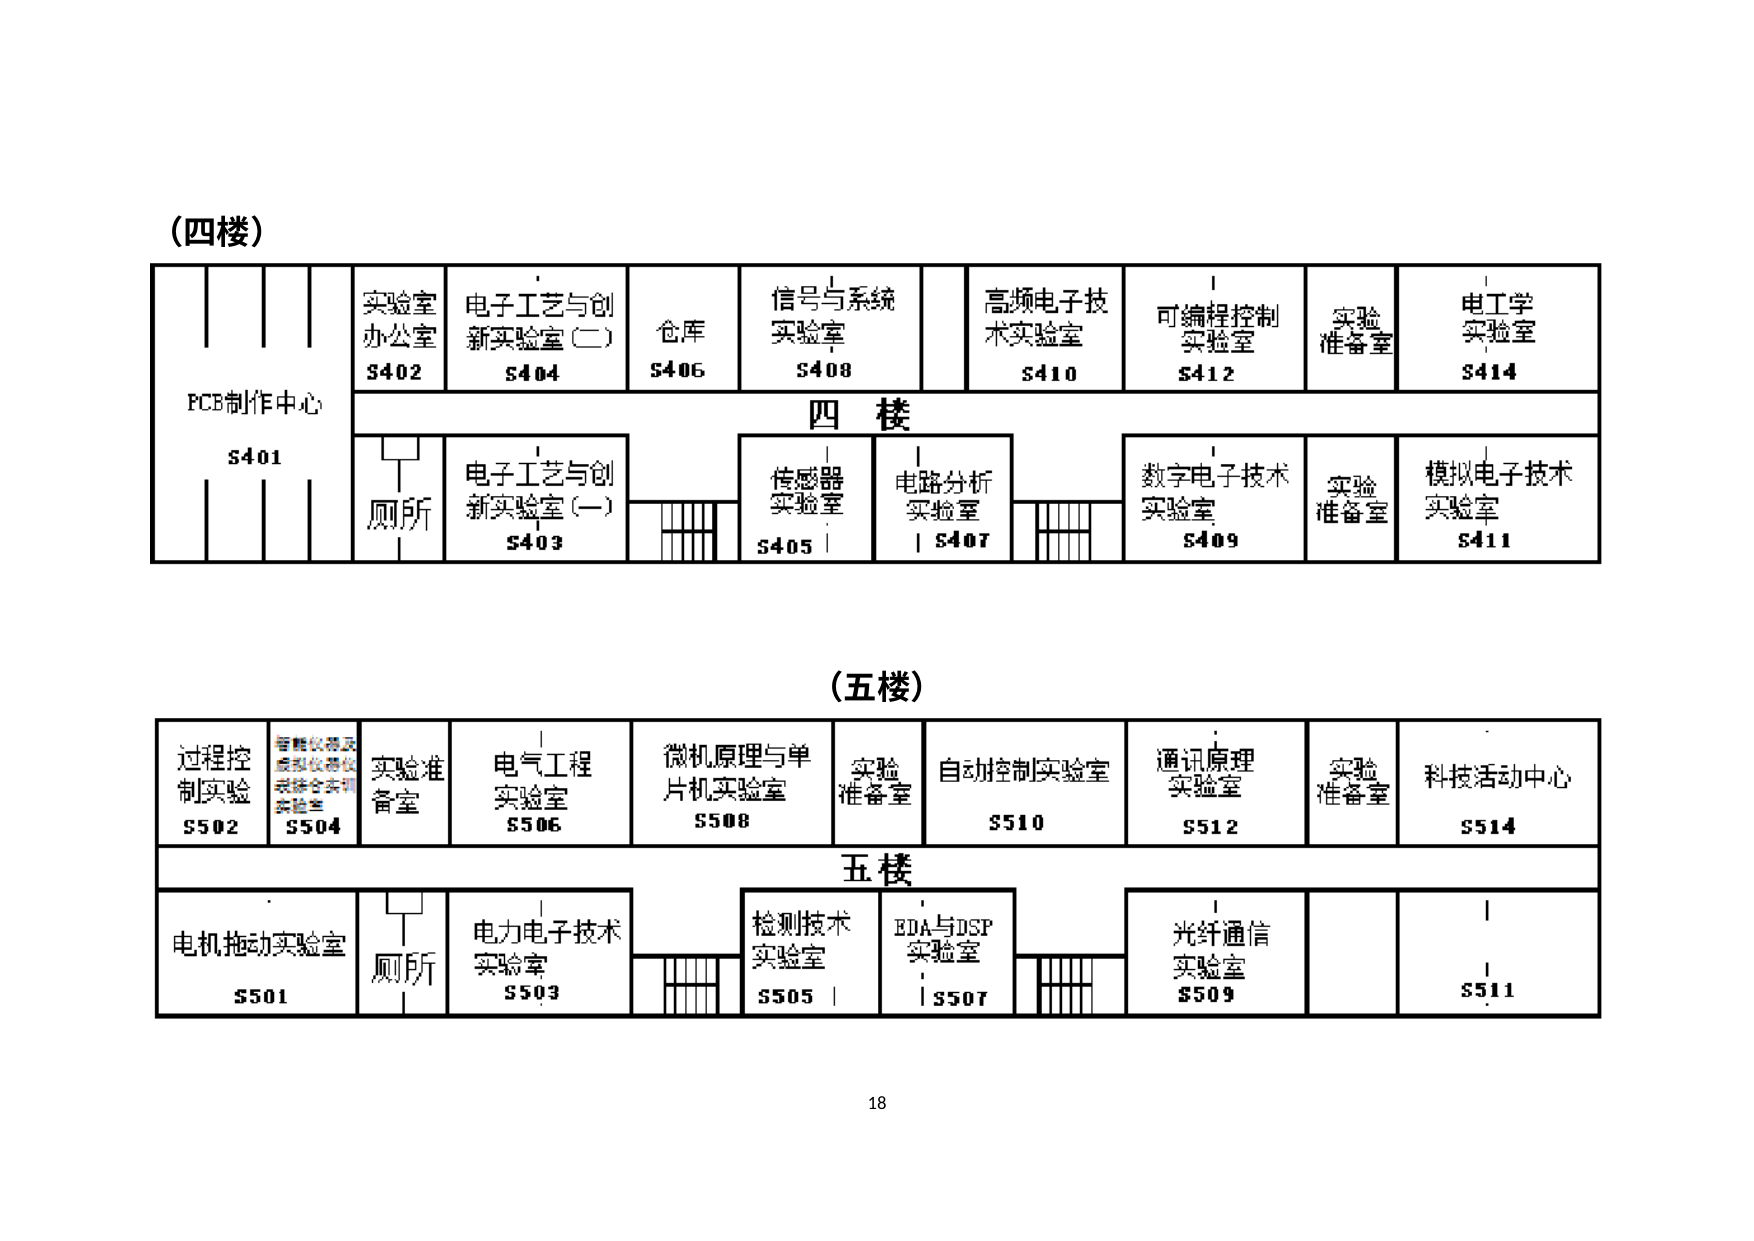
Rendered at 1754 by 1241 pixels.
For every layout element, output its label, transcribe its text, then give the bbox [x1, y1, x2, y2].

picture [150, 262, 1604, 568]
picture [150, 717, 1604, 1020]
text （四楼） [150, 198, 1604, 262]
text （五楼） [150, 653, 1604, 717]
